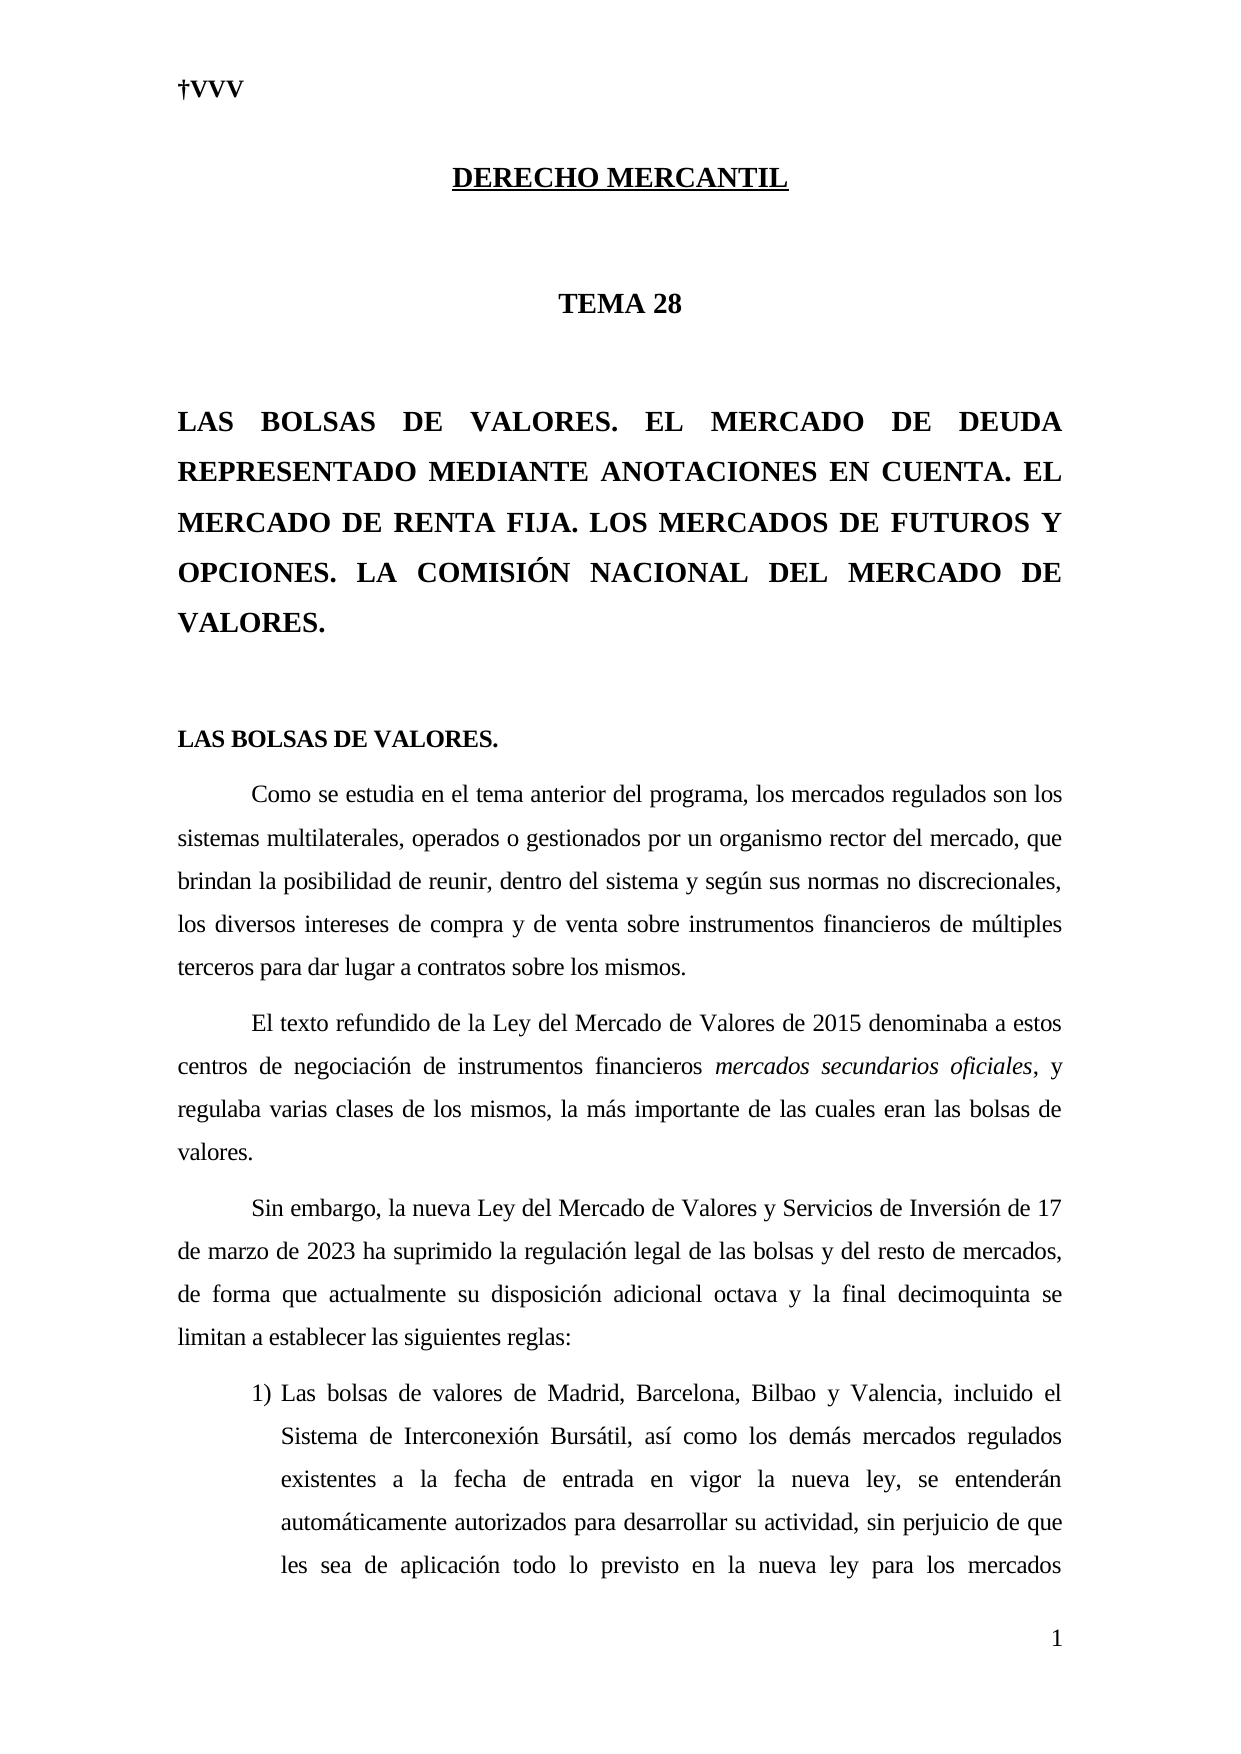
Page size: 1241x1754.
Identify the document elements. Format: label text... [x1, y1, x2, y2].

text TEMA 28 [177, 286, 1063, 319]
text LAS BOLSAS DE VALORES. [177, 724, 1063, 753]
text Sin embargo, la nueva Ley del Mercado de Valores y Servicios de Inversión de 17 de marzo de 2023 ha suprimido la regulación legal de las bolsas y del resto de mercados, de forma que actualmente su disposición adicional octava y la final decimoquinta se limitan a establecer las siguientes reglas: [177, 1193, 1063, 1351]
text El texto refundido de la Ley del Mercado de Valores de 2015 denominaba a estos centros de negociación de instrumentos financieros mercados secundarios oficiales, y regulaba varias clases de los mismos, la más importante de las cuales eran las bolsas de valores. [177, 1008, 1063, 1166]
text DERECHO MERCANTIL [177, 160, 1063, 194]
text Como se estudia en el tema anterior del programa, los mercados regulados son los sistemas multilaterales, operados o gestionados por un organismo rector del mercado, que brindan la posibilidad de reunir, dentro del sistema y según sus normas no discrecionales, los diversos intereses de compra y de venta sobre instrumentos financieros de múltiples terceros para dar lugar a contratos sobre los mismos. [177, 779, 1063, 981]
text LAS BOLSAS DE VALORES. EL MERCADO DE DEUDA REPRESENTADO MEDIANTE ANOTACIONES EN CUENTA. EL MERCADO DE RENTA FIJA. LOS MERCADOS DE FUTUROS Y OPCIONES. LA COMISIÓN NACIONAL DEL MERCADO DE VALORES. [177, 404, 1063, 639]
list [251, 1378, 1063, 1579]
